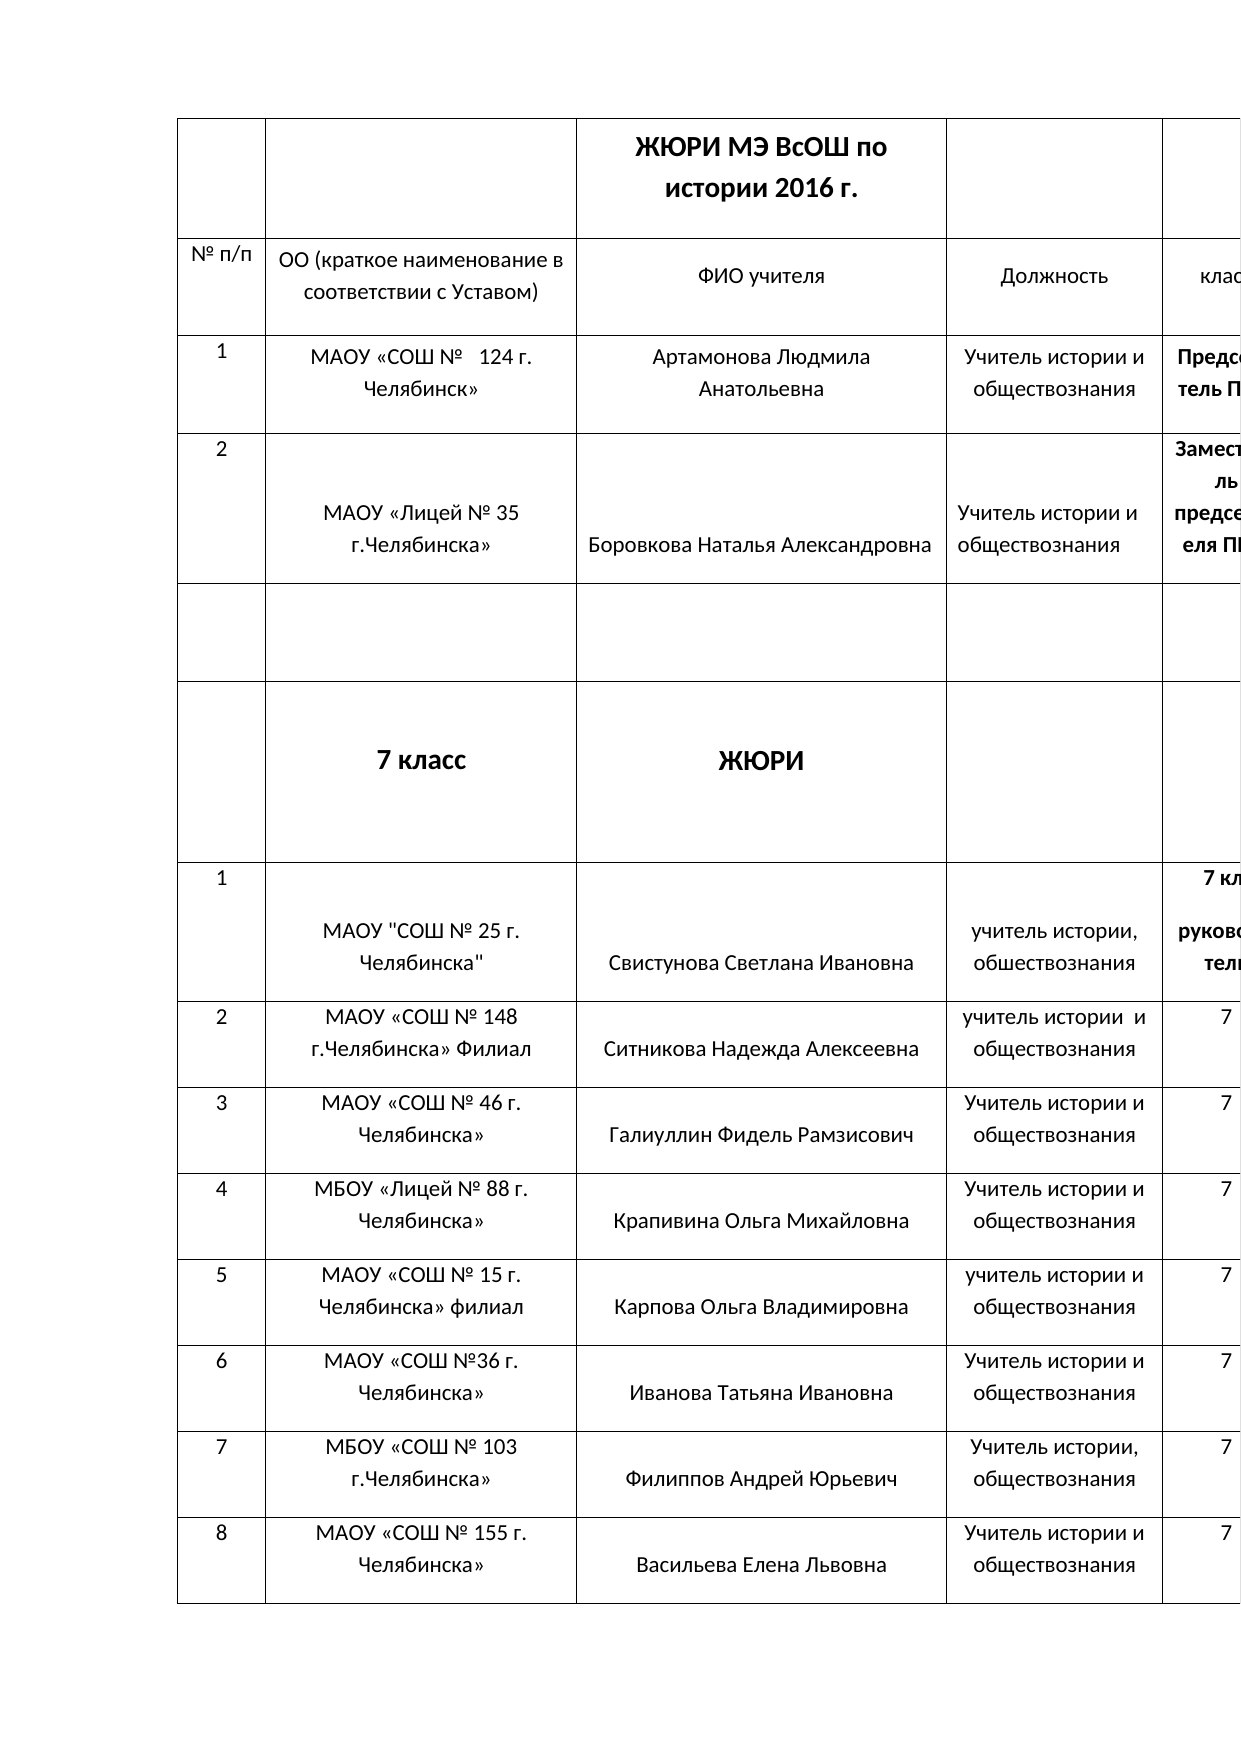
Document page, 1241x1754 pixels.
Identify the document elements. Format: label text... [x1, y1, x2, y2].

table_header ЖЮРИ МЭ ВсОШ по истории 2016 г. [577, 119, 946, 238]
table_cell ОО (краткое наименование в соответствии с Уставом) [266, 239, 576, 335]
table_cell 7 [178, 1432, 265, 1517]
table_cell учитель истории и обществознания [947, 1260, 1162, 1345]
table_cell 7 [1163, 1260, 1240, 1345]
table_cell 8 [178, 1518, 265, 1603]
table_cell учитель истории и обществознания [947, 1002, 1162, 1087]
table_cell 7 [1163, 1088, 1240, 1173]
table_cell 1 [178, 336, 265, 433]
table_cell МАОУ «СОШ №36 г. Челябинска» [266, 1346, 576, 1431]
table_cell 7 класс [266, 682, 576, 862]
table_cell [947, 682, 1162, 862]
table_cell Учитель истории, обществознания [947, 1432, 1162, 1517]
table_cell [266, 584, 576, 681]
table_cell № п/п [178, 239, 265, 335]
table_cell Иванова Татьяна Ивановна [577, 1346, 946, 1431]
table_cell класс [1163, 239, 1240, 335]
table_cell МБОУ «СОШ № 103 г.Челябинска» [266, 1432, 576, 1517]
table_cell [178, 584, 265, 681]
table_header [266, 119, 576, 238]
table_cell [1163, 584, 1240, 681]
table_cell Боровкова Наталья Александровна [577, 434, 946, 583]
table_cell [947, 584, 1162, 681]
table_cell МБОУ «Лицей № 88 г. Челябинска» [266, 1174, 576, 1259]
table_cell 1 [178, 863, 265, 1001]
table_cell 4 [178, 1174, 265, 1259]
table_cell [178, 682, 265, 862]
table_cell МАОУ «СОШ № 124 г. Челябинск» [266, 336, 576, 433]
table_cell 7 [1163, 1518, 1240, 1603]
table_cell МАОУ «СОШ № 148 г.Челябинска» Филиал [266, 1002, 576, 1087]
table_cell 7 кл. руководитель [1163, 863, 1240, 1001]
table_cell Должность [947, 239, 1162, 335]
table_cell ФИО учителя [577, 239, 946, 335]
table_cell 6 [178, 1346, 265, 1431]
table_cell Карпова Ольга Владимировна [577, 1260, 946, 1345]
table_cell Ситникова Надежда Алексеевна [577, 1002, 946, 1087]
table_cell 7 [1163, 1174, 1240, 1259]
table_cell 2 [178, 1002, 265, 1087]
table_cell Учитель истории и обществознания [947, 434, 1162, 583]
table_cell Свистунова Светлана Ивановна [577, 863, 946, 1001]
table_cell Галиуллин Фидель Рамзисович [577, 1088, 946, 1173]
table_cell Председатель ПМК [1163, 336, 1240, 433]
table_cell 7 [1163, 1002, 1240, 1087]
table_cell Учитель истории и обществознания [947, 1174, 1162, 1259]
table_cell 5 [178, 1260, 265, 1345]
table_cell Филиппов Андрей Юрьевич [577, 1432, 946, 1517]
table_cell Артамонова Людмила Анатольевна [577, 336, 946, 433]
table_header [178, 119, 265, 238]
table_cell 3 [178, 1088, 265, 1173]
table_cell Заместитель председателя ПМК [1163, 434, 1240, 583]
table_cell [1163, 682, 1240, 862]
table_cell Васильева Елена Львовна [577, 1518, 946, 1603]
table_cell МАОУ "СОШ № 25 г. Челябинска" [266, 863, 576, 1001]
table_cell 7 [1163, 1346, 1240, 1431]
table_cell Учитель истории и обществознания [947, 1518, 1162, 1603]
table_cell МАОУ «Лицей № 35 г.Челябинска» [266, 434, 576, 583]
table_cell Учитель истории и обществознания [947, 1346, 1162, 1431]
table_cell 2 [178, 434, 265, 583]
table_cell МАОУ «СОШ № 155 г. Челябинска» [266, 1518, 576, 1603]
table_header [1163, 119, 1240, 238]
table_header [947, 119, 1162, 238]
table_cell Учитель истории и обществознания [947, 1088, 1162, 1173]
table_cell Учитель истории и обществознания [947, 336, 1162, 433]
table_cell МАОУ «СОШ № 15 г. Челябинска» филиал [266, 1260, 576, 1345]
table_cell ЖЮРИ [577, 682, 946, 862]
table_cell МАОУ «СОШ № 46 г. Челябинска» [266, 1088, 576, 1173]
table_cell учитель истории, обшествознания [947, 863, 1162, 1001]
table_cell [577, 584, 946, 681]
table_cell Крапивина Ольга Михайловна [577, 1174, 946, 1259]
table_cell 7 [1163, 1432, 1240, 1517]
